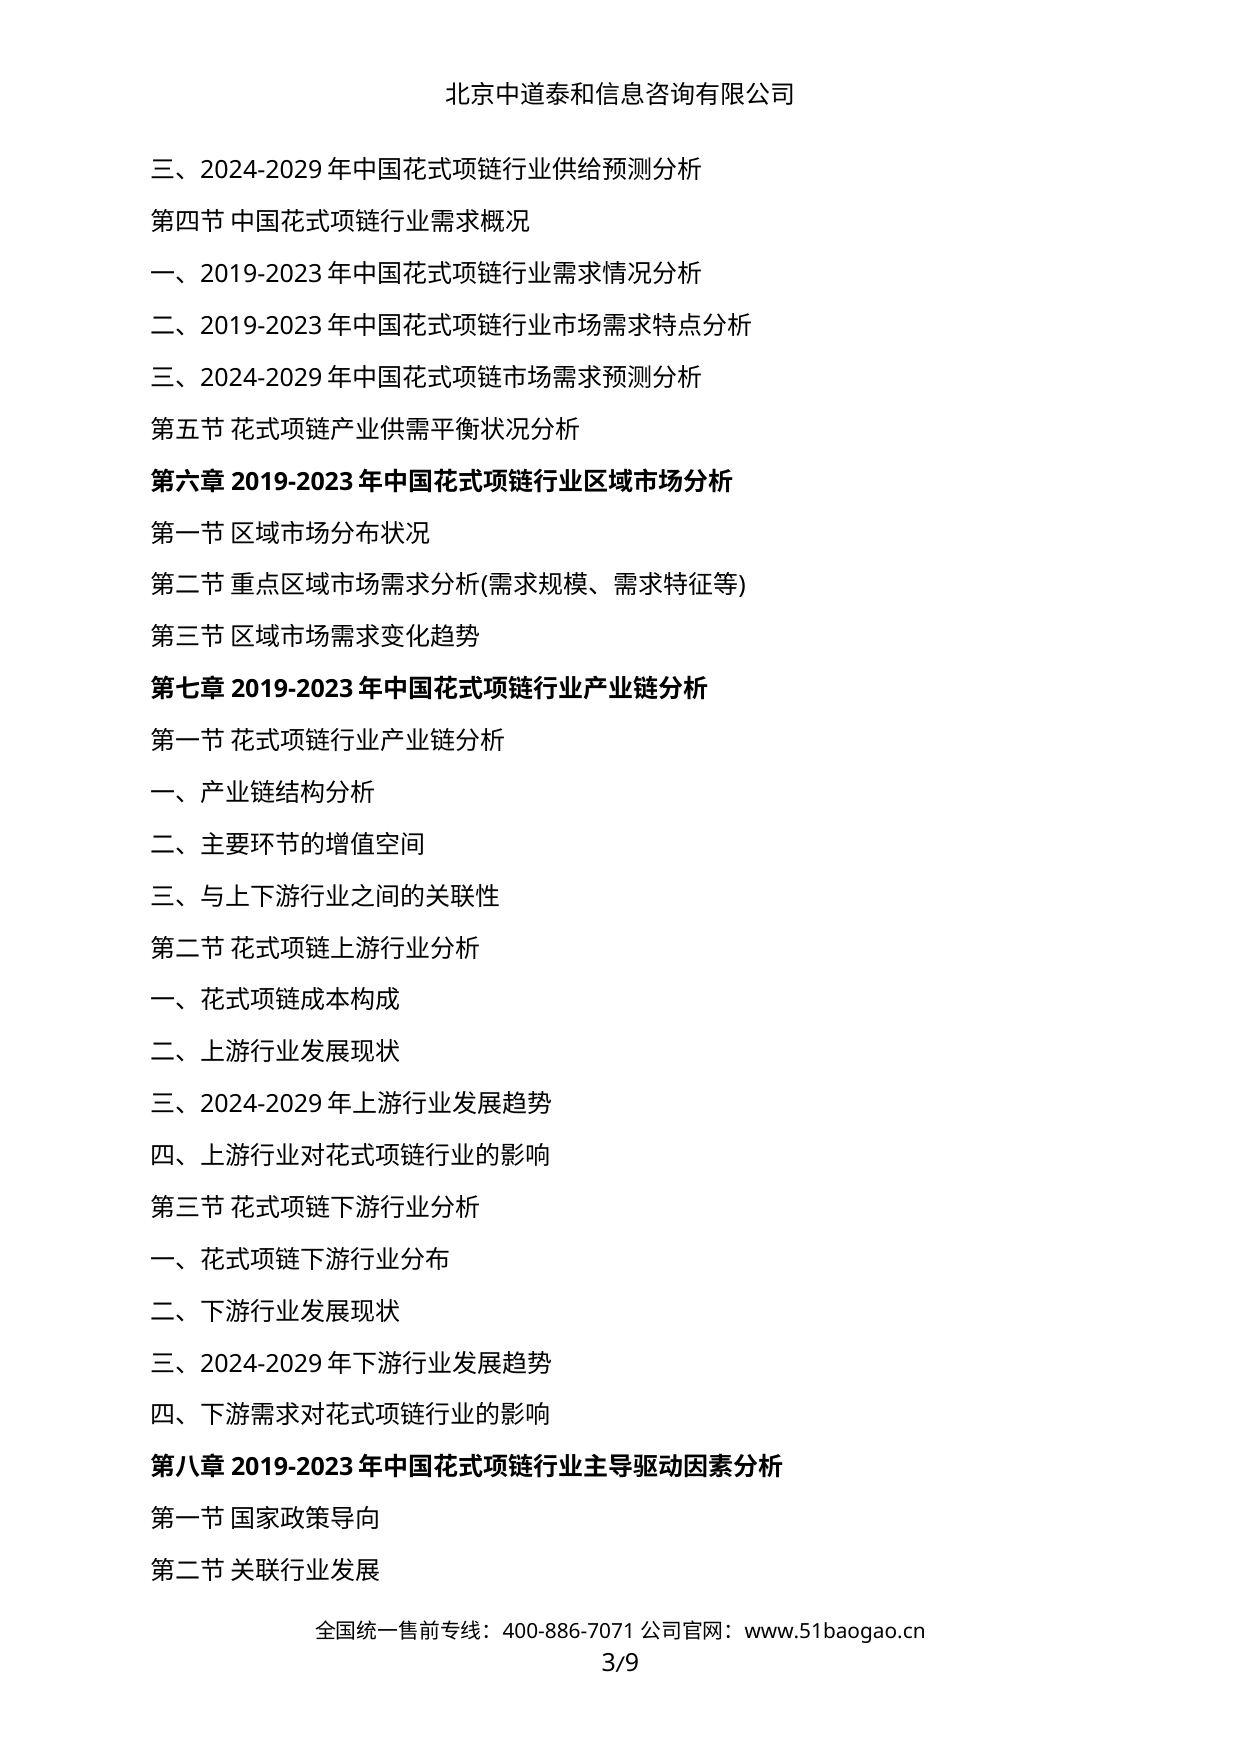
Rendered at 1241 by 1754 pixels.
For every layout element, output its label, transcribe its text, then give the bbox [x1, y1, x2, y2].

text 三、2024-2029年下游行业发展趋势 [150, 1343, 1090, 1379]
text 第三节 区域市场需求变化趋势 [150, 617, 1090, 653]
text 第二节 花式项链上游行业分析 [150, 928, 1090, 964]
text 三、2024-2029年上游行业发展趋势 [150, 1084, 1090, 1120]
text 第一节 区域市场分布状况 [150, 513, 1090, 549]
text 第二节 重点区域市场需求分析(需求规模、需求特征等) [150, 565, 1090, 601]
text 第七章 2019-2023年中国花式项链行业产业链分析 [150, 669, 1090, 705]
text 三、2024-2029年中国花式项链行业供给预测分析 [150, 150, 1090, 186]
text 二、主要环节的增值空间 [150, 824, 1090, 861]
text 第八章 2019-2023年中国花式项链行业主导驱动因素分析 [150, 1447, 1090, 1483]
text 一、2019-2023年中国花式项链行业需求情况分析 [150, 254, 1090, 290]
text 一、产业链结构分析 [150, 772, 1090, 809]
text 二、上游行业发展现状 [150, 1032, 1090, 1068]
text 四、下游需求对花式项链行业的影响 [150, 1395, 1090, 1431]
text 一、花式项链下游行业分布 [150, 1239, 1090, 1276]
text 二、下游行业发展现状 [150, 1291, 1090, 1327]
text 三、2024-2029年中国花式项链市场需求预测分析 [150, 357, 1090, 394]
text 第六章 2019-2023年中国花式项链行业区域市场分析 [150, 461, 1090, 497]
text 第五节 花式项链产业供需平衡状况分析 [150, 409, 1090, 446]
text 第三节 花式项链下游行业分析 [150, 1187, 1090, 1224]
text 第一节 国家政策导向 [150, 1499, 1090, 1535]
text 一、花式项链成本构成 [150, 980, 1090, 1016]
text 第一节 花式项链行业产业链分析 [150, 721, 1090, 757]
text 三、与上下游行业之间的关联性 [150, 876, 1090, 912]
text 第四节 中国花式项链行业需求概况 [150, 202, 1090, 238]
text 第二节 关联行业发展 [150, 1551, 1090, 1587]
text 二、2019-2023年中国花式项链行业市场需求特点分析 [150, 306, 1090, 342]
text 四、上游行业对花式项链行业的影响 [150, 1136, 1090, 1172]
